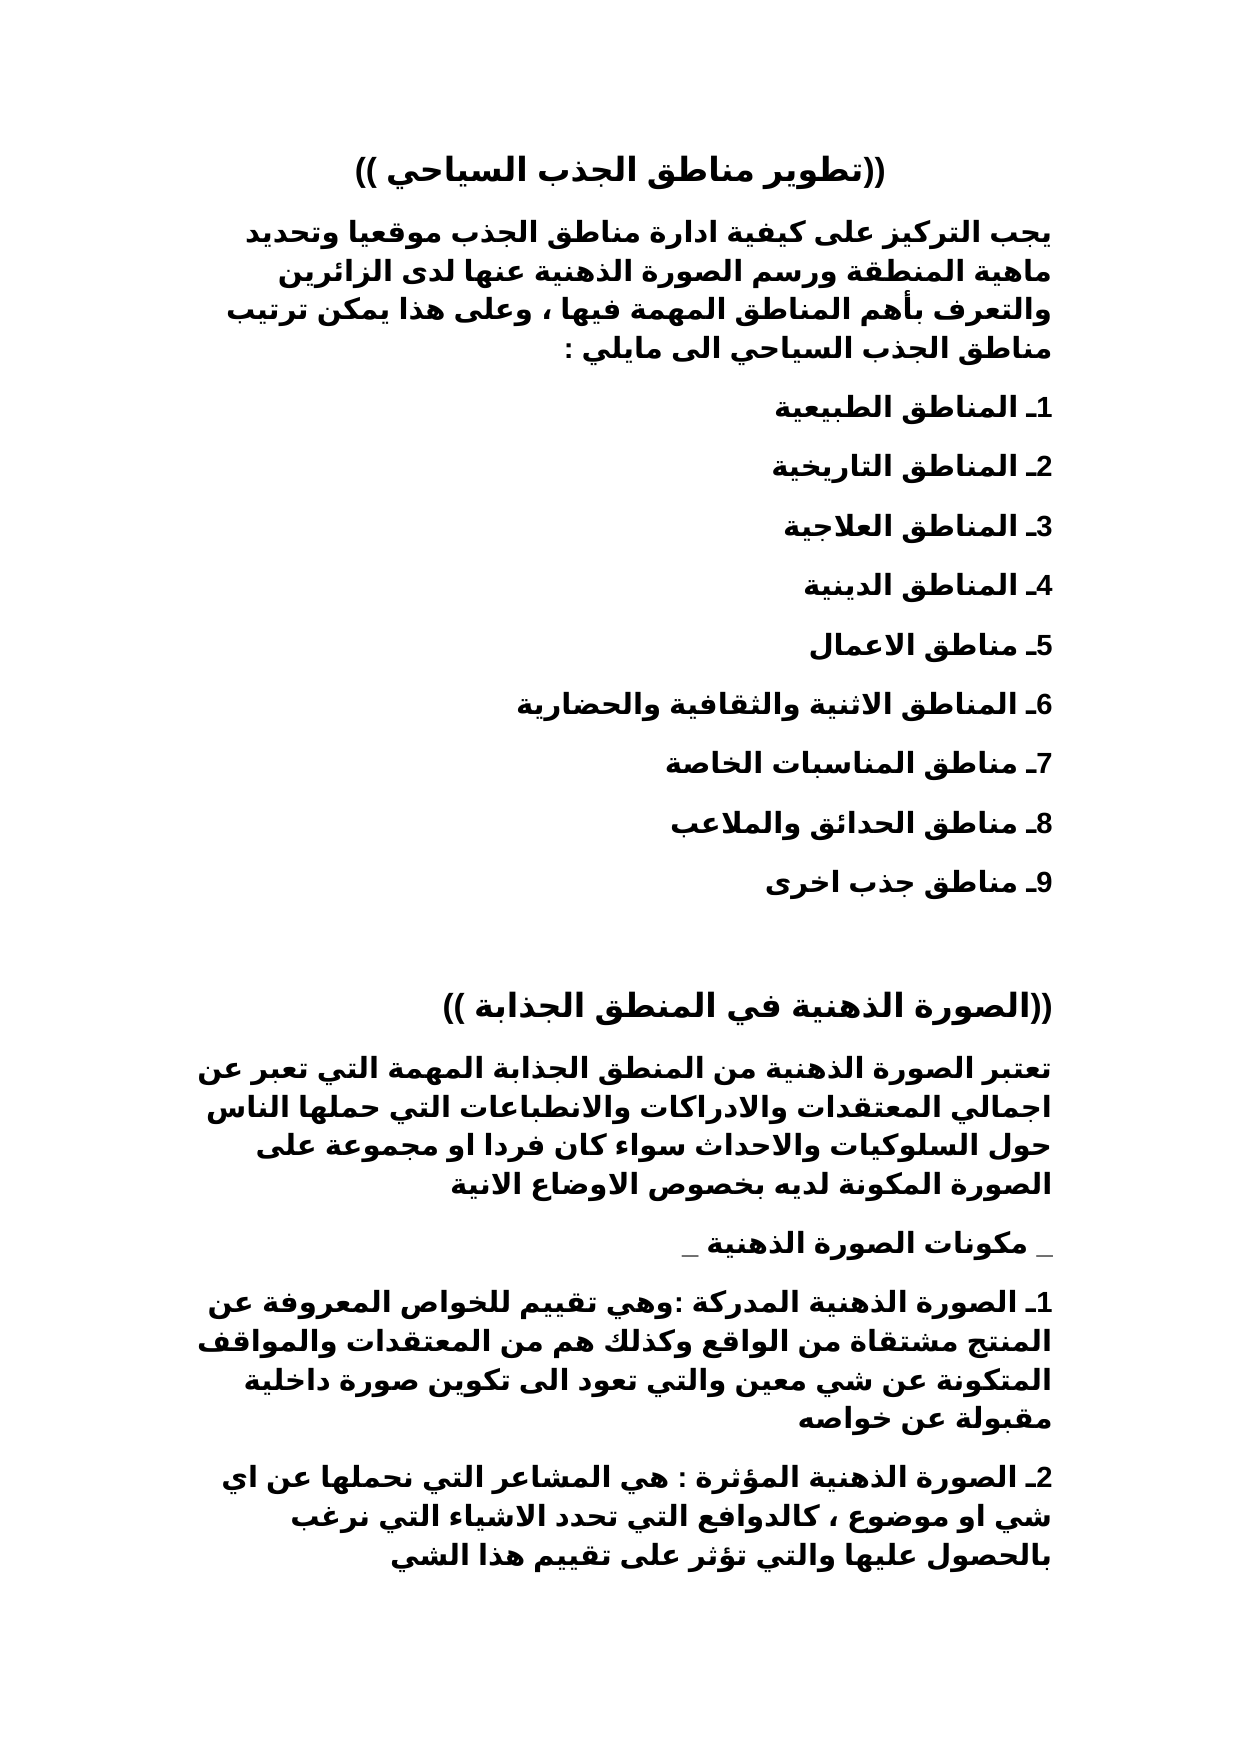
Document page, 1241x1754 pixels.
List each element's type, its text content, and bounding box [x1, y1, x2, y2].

text 7ـ مناطق المناسبات الخاصة [187, 746, 1053, 780]
text 2ـ الصورة الذهنية المؤثرة : هي المشاعر التي نحملها عن اي شي او موضوع ، كالدوافع التي تحدد الاشياء التي نرغب بالحصول عليها والتي تؤثر على تقييم هذا الشي [187, 1461, 1053, 1571]
text يجب التركيز على كيفية ادارة مناطق الجذب موقعيا وتحديد ماهية المنطقة ورسم الصورة الذهنية عنها لدى الزائرين والتعرف بأهم المناطق المهمة فيها ، وعلى هذا يمكن ترتيب مناطق الجذب السياحي الى مايلي : [187, 215, 1053, 364]
text ((الصورة الذهنية في المنطق الجذابة )) [187, 986, 1053, 1024]
text 2ـ المناطق التاريخية [187, 449, 1053, 483]
text 9ـ مناطق جذب اخرى [187, 865, 1053, 898]
text 4ـ المناطق الدينية [187, 568, 1053, 602]
text 1ـ المناطق الطبيعية [187, 390, 1053, 423]
text 8ـ مناطق الحدائق والملاعب [187, 806, 1053, 839]
text 1ـ الصورة الذهنية المدركة :وهي تقييم للخواص المعروفة عن المنتج مشتقاة من الواقع وكذلك هم من المعتقدات والمواقف المتكونة عن شي معين والتي تعود الى تكوين صورة داخلية مقبولة عن خواصه [187, 1286, 1053, 1435]
text 6ـ المناطق الاثنية والثقافية والحضارية [187, 687, 1053, 720]
text _ مكونات الصورة الذهنية _ [187, 1226, 1053, 1260]
text تعتبر الصورة الذهنية من المنطق الجذابة المهمة التي تعبر عن اجمالي المعتقدات والادراكات والانطباعات التي حملها الناس حول السلوكيات والاحداث سواء كان فردا او مجموعة على الصورة المكونة لديه بخصوص الاوضاع الانية [187, 1051, 1053, 1200]
text 3ـ المناطق العلاجية [187, 509, 1053, 542]
text 5ـ مناطق الاعمال [187, 627, 1053, 661]
text ((تطوير مناطق الجذب السياحي )) [187, 150, 1053, 188]
